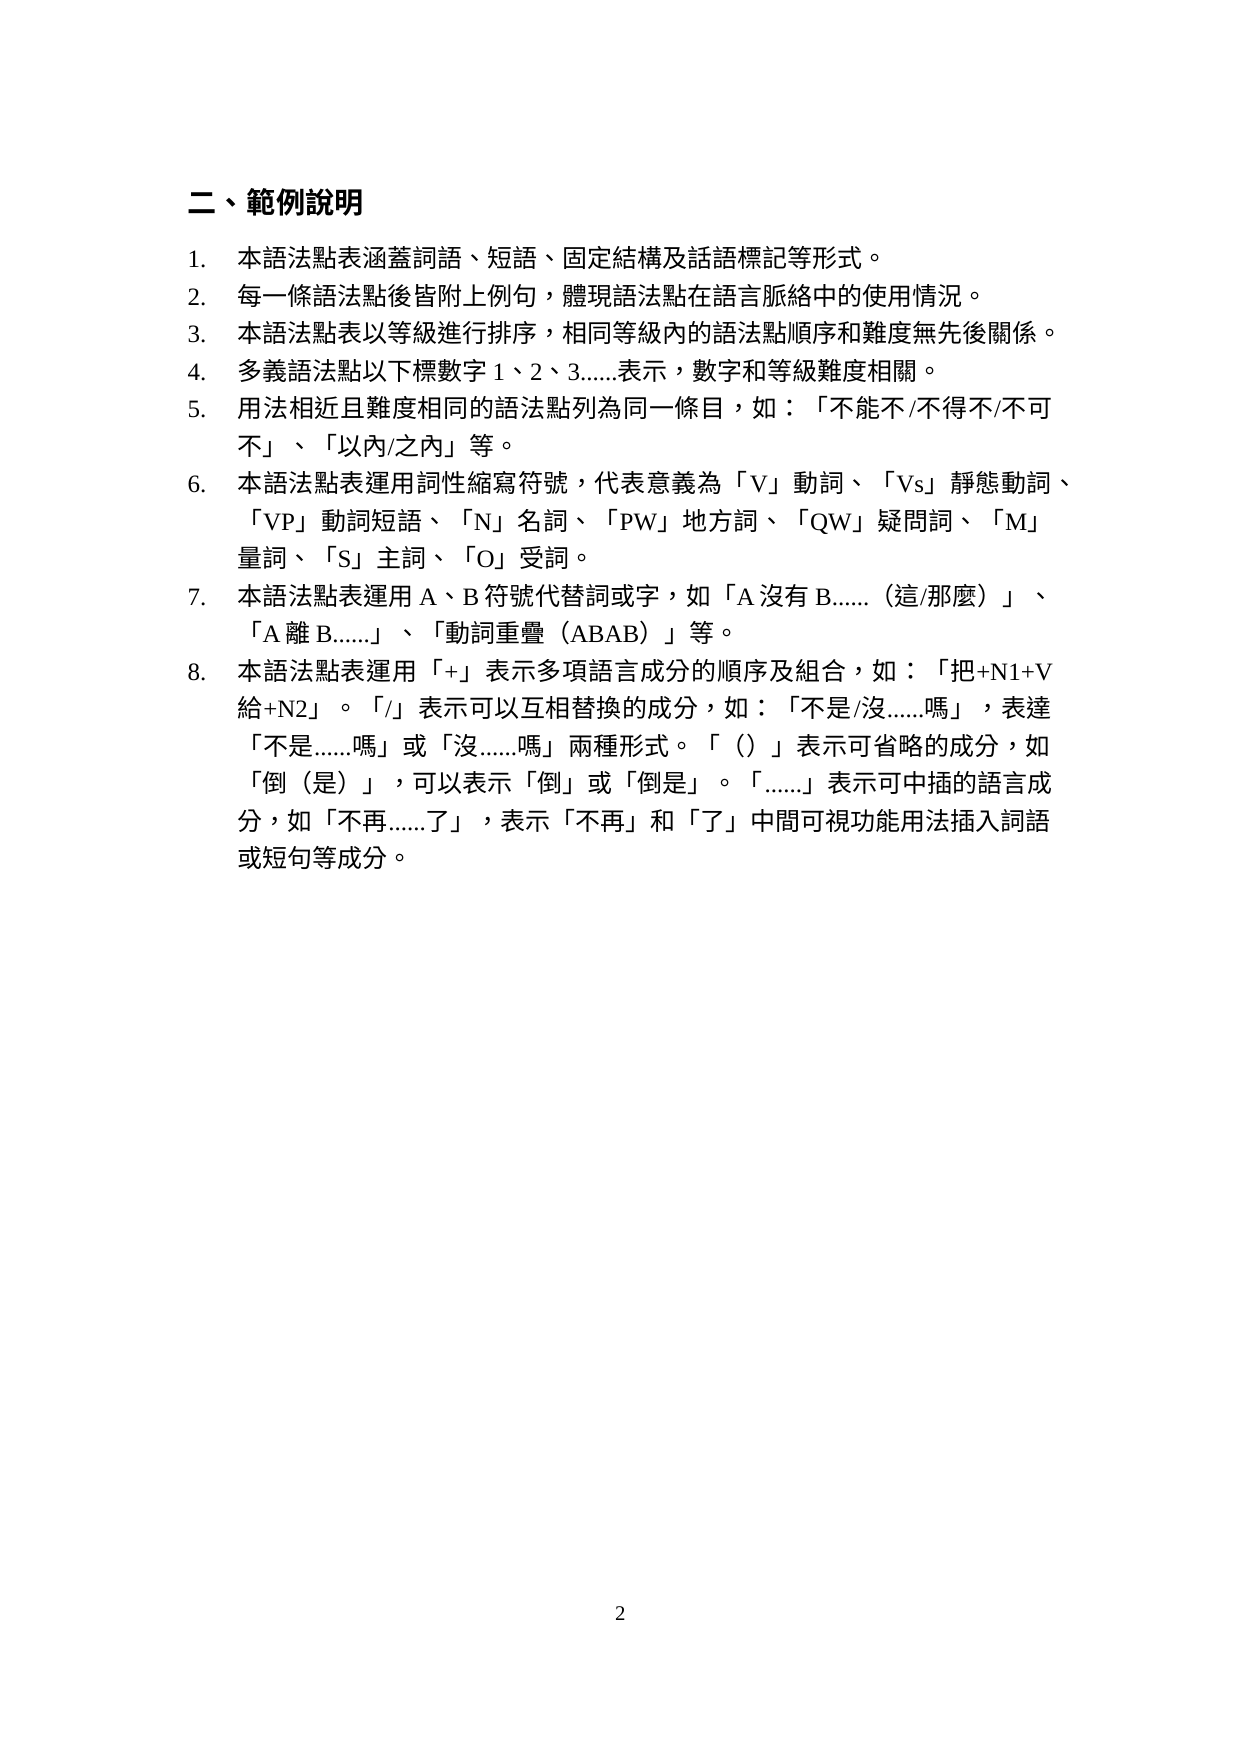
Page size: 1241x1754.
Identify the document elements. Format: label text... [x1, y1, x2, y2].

list 範例說明 [187, 163, 1053, 238]
list 本語法點表運用「+」表示多項語言成分的順序及組合，如：「把+N1+V給+N2」。「/」表示可以互相替換的成分，如：「不是/沒......嗎」，表達「不是......嗎」或「沒......嗎」兩種形式。「（）」表示可省略的成分，如「倒（是）」，可以表示「倒」或「倒是」。「......」表示可中插的語言成分，如「不再......了」，表示「不再」和「了」中間可視功能用法插入詞語或短句等成分。 [187, 651, 1053, 876]
list 多義語法點以下標數字1、2、3......表示，數字和等級難度相關。 [187, 351, 1053, 388]
list 每一條語法點後皆附上例句，體現語法點在語言脈絡中的使用情況。 [187, 276, 1053, 313]
list 用法相近且難度相同的語法點列為同一條目，如：「不能不/不得不/不可不」、「以內/之內」等。 [187, 388, 1053, 463]
list 本語法點表以等級進行排序，相同等級內的語法點順序和難度無先後關係。 [187, 313, 1053, 351]
list 本語法點表運用詞性縮寫符號，代表意義為「V」動詞、「Vs」靜態動詞、「VP」動詞短語、「N」名詞、「PW」地方詞、「QW」疑問詞、「M」量詞、「S」主詞、「O」受詞。 [187, 463, 1053, 576]
list 本語法點表涵蓋詞語、短語、固定結構及話語標記等形式。 [187, 238, 1053, 276]
list 本語法點表運用A、B符號代替詞或字，如「A沒有B......（這/那麼）」、「A離B......」、「動詞重疊（ABAB）」等。 [187, 576, 1053, 651]
